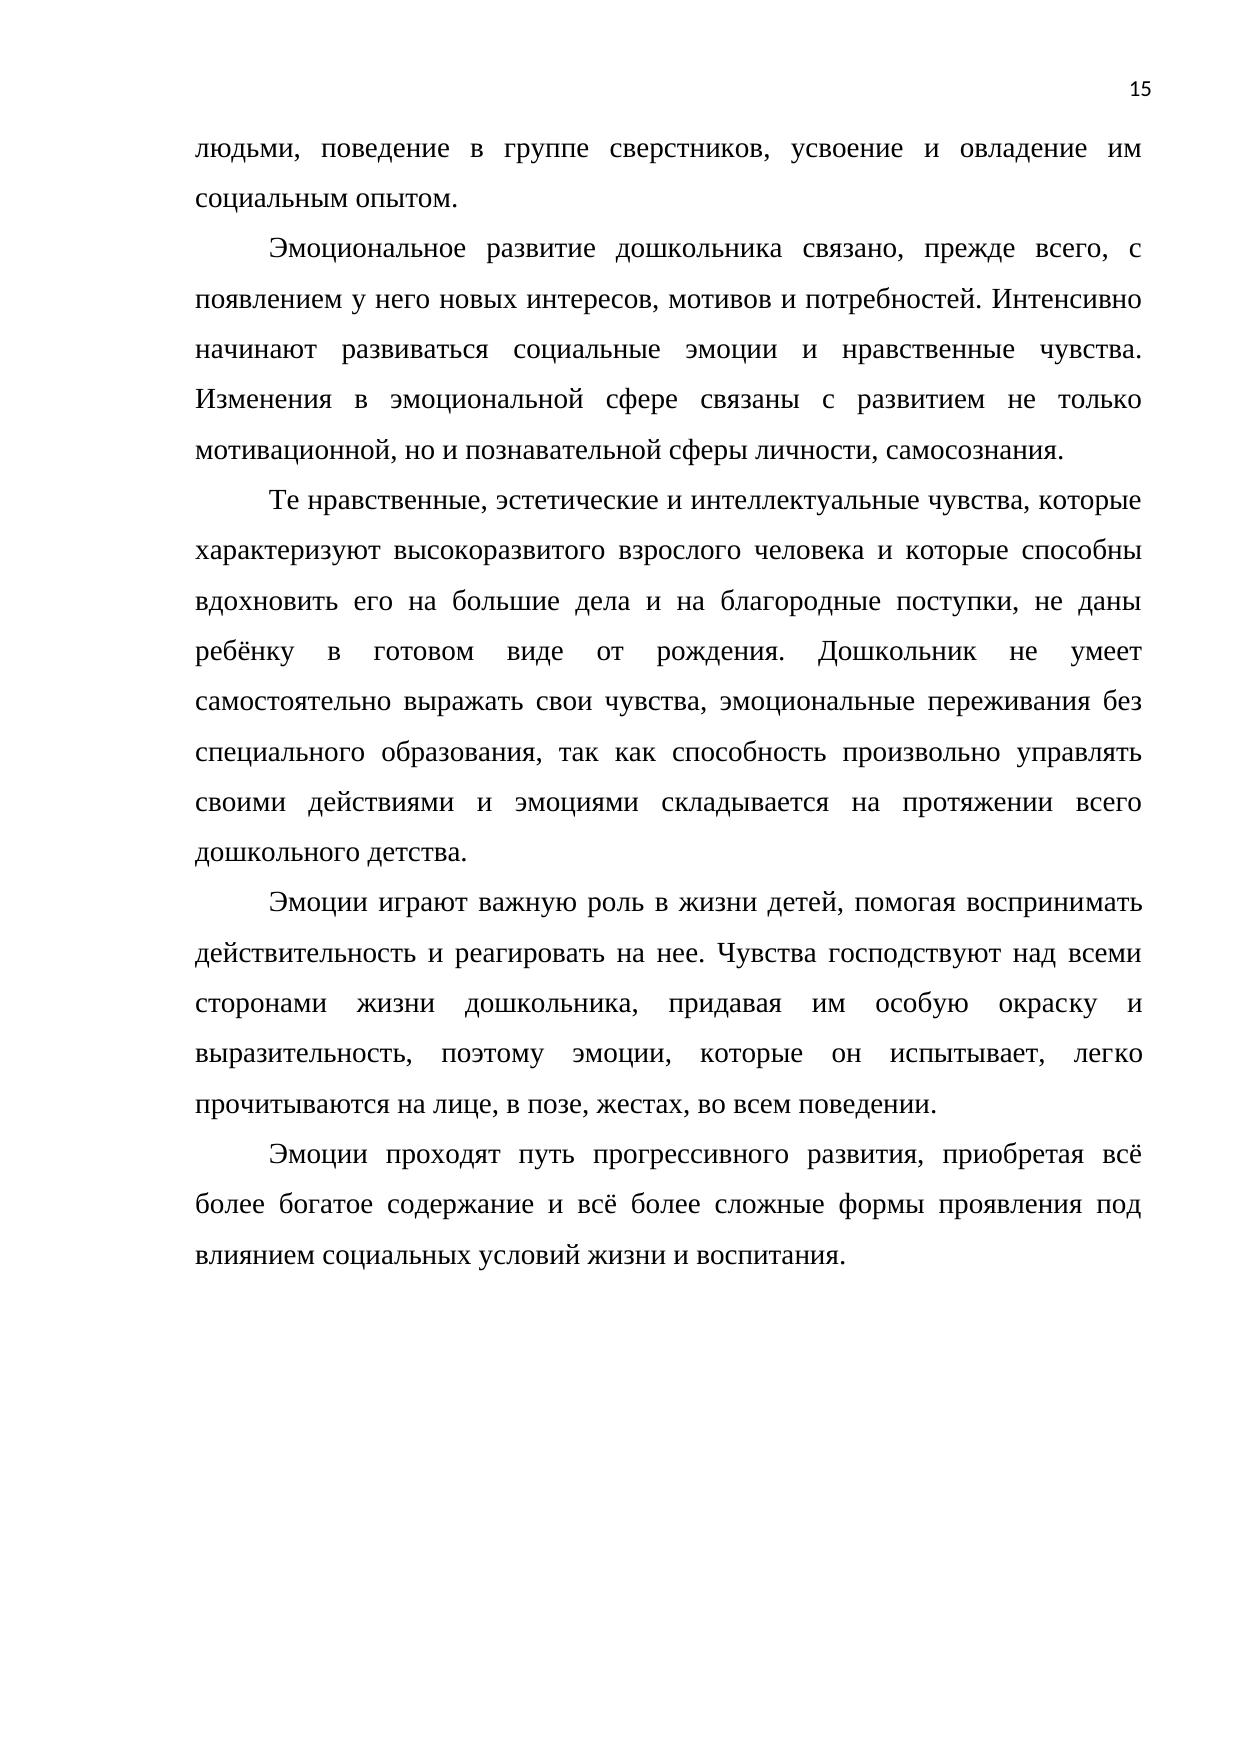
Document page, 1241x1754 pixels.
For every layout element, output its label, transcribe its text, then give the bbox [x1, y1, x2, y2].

text Те нравственные, эстетические и интеллектуальные чувства, которые характеризуют высокоразвитого взрослого человека и которые способны вдохновить его на большие дела и на благородные поступки, не даны ребёнку в готовом виде от рождения. Дошкольник не умеет самостоятельно выражать свои чувства, эмоциональные переживания без специального образования, так как способность произвольно управлять своими действиями и эмоциями складывается на протяжении всего дошкольного детства. [195, 482, 1143, 868]
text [195, 130, 1143, 214]
text Эмоциональное развитие дошкольника связано, прежде всего, с появлением у него новых интересов, мотивов и потребностей. Интенсивно начинают развиваться социальные эмоции и нравственные чувства. Изменения в эмоциональной сфере связаны с развитием не только мотивационной, но и познавательной сферы личности, самосознания. [195, 231, 1143, 465]
text Эмоции играют важную роль в жизни детей, помогая воспринимать действительность и реагировать на нее. Чувства господствуют над всеми сторонами жизни дошкольника, придавая им особую окраску и выразительность, поэтому эмоции, которые он испытывает, легко прочитываются на лице, в позе, жестах, во всем поведении. [195, 884, 1143, 1119]
text Эмоции проходят путь прогрессивного развития, приобретая всё более богатое содержание и всё более сложные формы проявления под влиянием социальных условий жизни и воспитания. [195, 1136, 1143, 1270]
